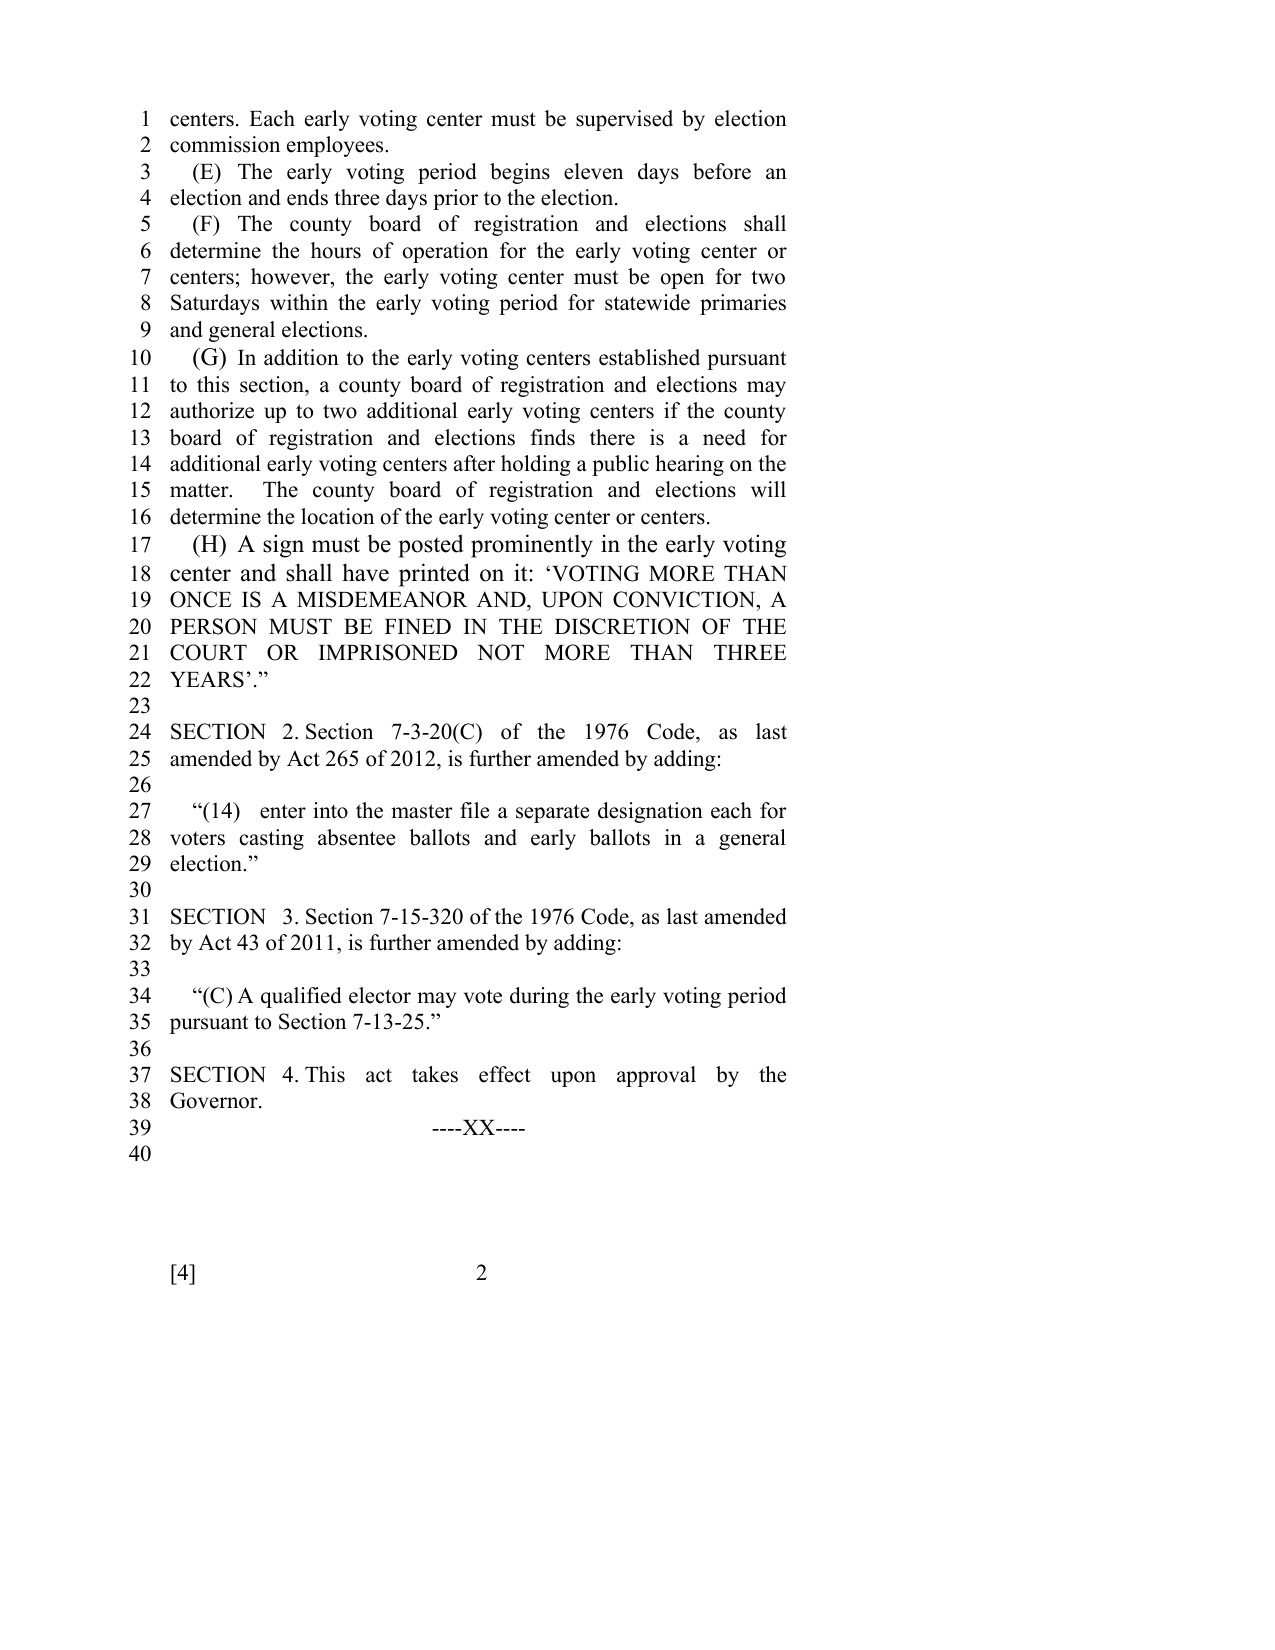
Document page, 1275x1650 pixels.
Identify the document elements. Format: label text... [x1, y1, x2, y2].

text SECTION 2. Section 7-3-20(C) of the 1976 Code, as last amended by Act 265 of 2012, is further amended by adding: [169, 718, 787, 771]
text (H) A sign must be posted prominently in the early voting center and shall have printed on it: ‘VOTING MORE THAN ONCE IS A MISDEMEANOR AND, UPON CONVICTION, A PERSON MUST BE FINED IN THE DISCRETION OF THE COURT OR IMPRISONED NOT MORE THAN THREE YEARS’.” [169, 529, 787, 692]
text (F) The county board of registration and elections shall determine the hours of operation for the early voting center or centers; however, the early voting center must be open for two Saturdays within the early voting period for statewide primaries and general elections. [169, 210, 787, 342]
text (E) The early voting period begins eleven days before an election and ends three days prior to the election. [169, 158, 787, 210]
text (G) In addition to the early voting centers established pursuant to this section, a county board of registration and elections may authorize up to two additional early voting centers if the county board of registration and elections finds there is a need for additional early voting centers after holding a public hearing on the matter. The county board of registration and elections will determine the location of the early voting center or centers. [169, 342, 787, 529]
text SECTION 4. This act takes effect upon approval by the Governor. [169, 1061, 787, 1114]
text ----XX---- [169, 1114, 787, 1140]
text “(C) A qualified elector may vote during the early voting period pursuant to Section 7-13-25.” [169, 982, 787, 1034]
text “(14) enter into the master file a separate designation each for voters casting absentee ballots and early ballots in a general election.” [169, 797, 787, 876]
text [169, 105, 787, 158]
text SECTION 3. Section 7-15-320 of the 1976 Code, as last amended by Act 43 of 2011, is further amended by adding: [169, 903, 787, 956]
